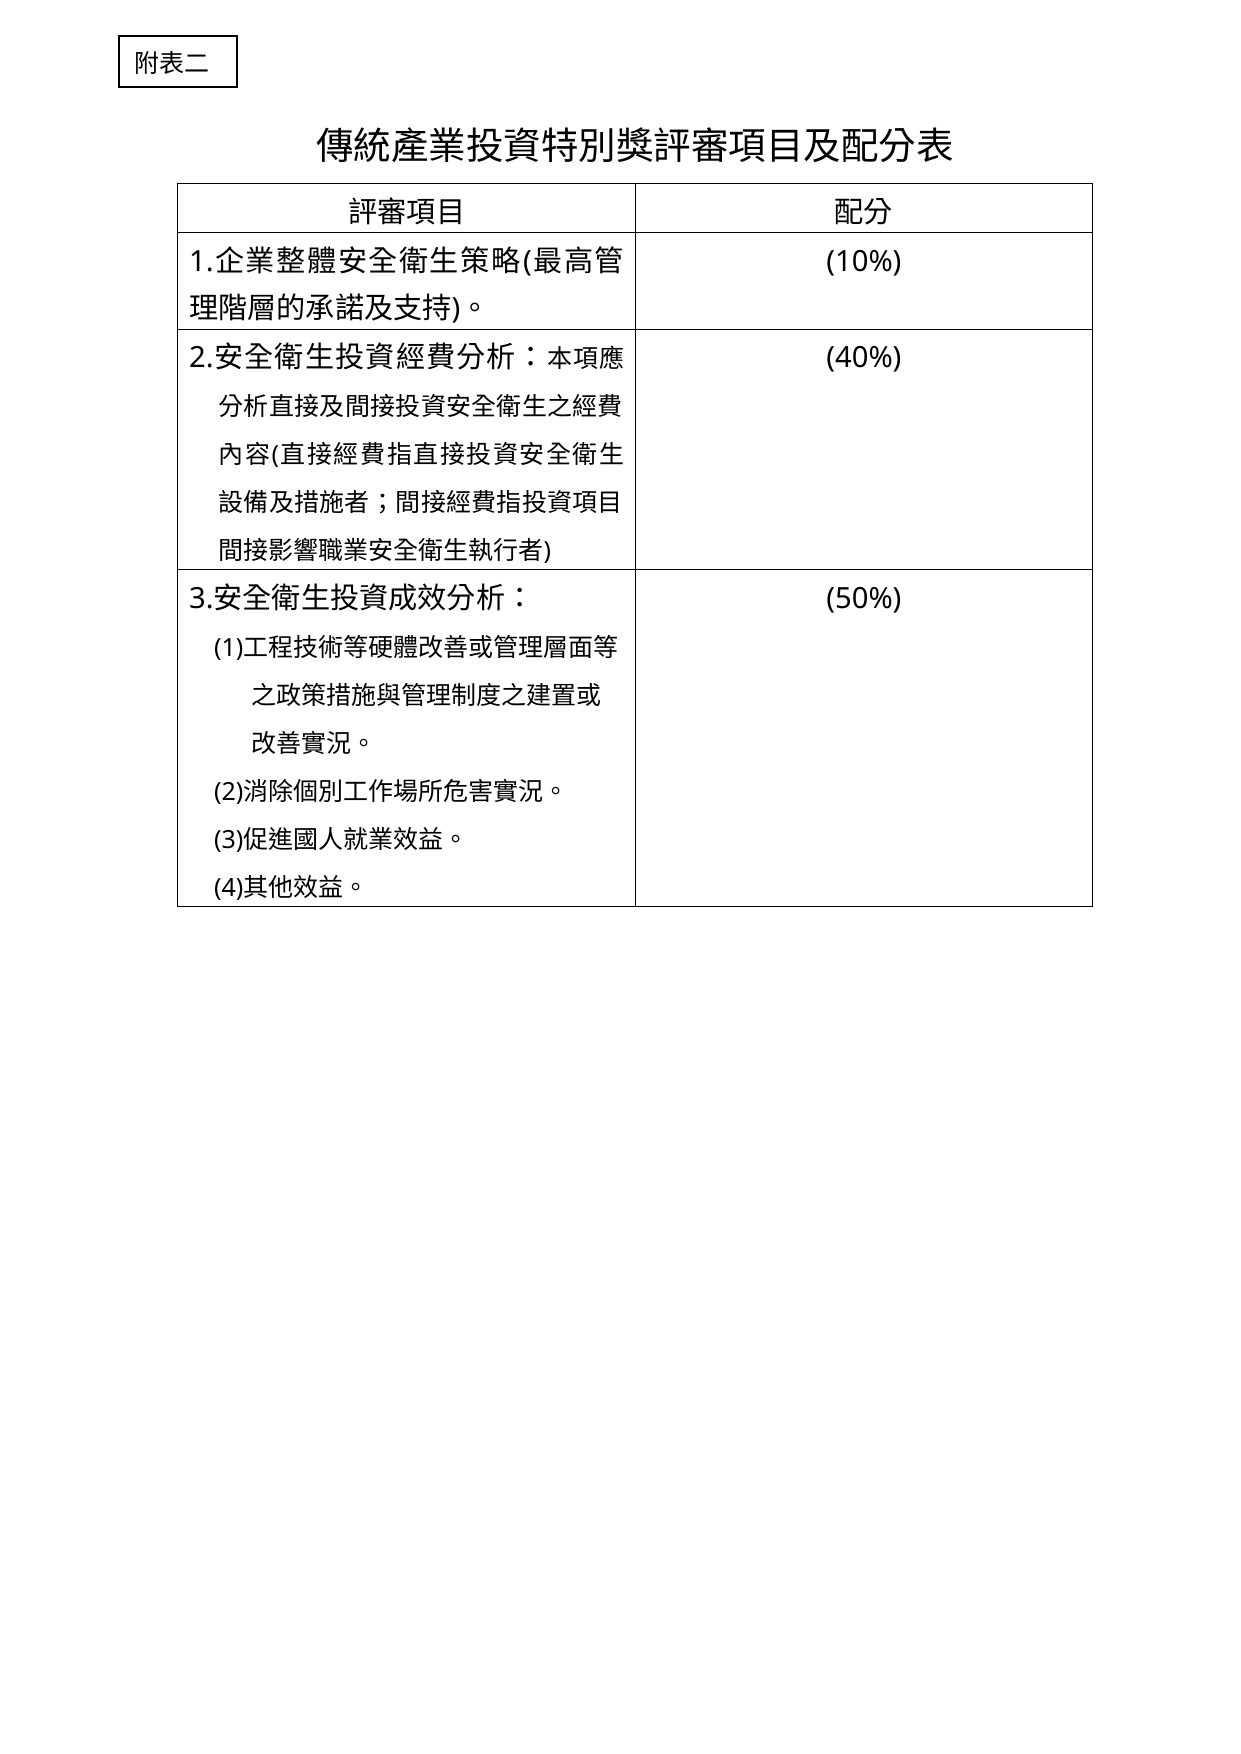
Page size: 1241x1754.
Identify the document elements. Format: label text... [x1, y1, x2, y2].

table_cell 2.安全衛生投資經費分析：本項應分析直接及間接投資安全衛生之經費內容(直接經費指直接投資安全衛生設備及措施者；間接經費指投資項目間接影響職業安全衛生執行者) [178, 330, 635, 569]
table_header 評審項目 [178, 184, 635, 232]
table_cell (40%) [636, 330, 1092, 569]
table_cell (10%) [636, 233, 1092, 328]
table_cell (50%) [636, 570, 1092, 906]
table_cell 1.企業整體安全衛生策略(最高管理階層的承諾及支持)。 [178, 233, 635, 328]
table_cell 3.安全衛生投資成效分析： (1)工程技術等硬體改善或管理層面等之政策措施與管理制度之建置或改善實況。 (2)消除個別工作場所危害實況。 (3)促進國人就業效益。 (4)其他效益。 [178, 570, 635, 906]
table_header 配分 [636, 184, 1092, 232]
text 傳統產業投資特別獎評審項目及配分表 [177, 118, 1092, 170]
